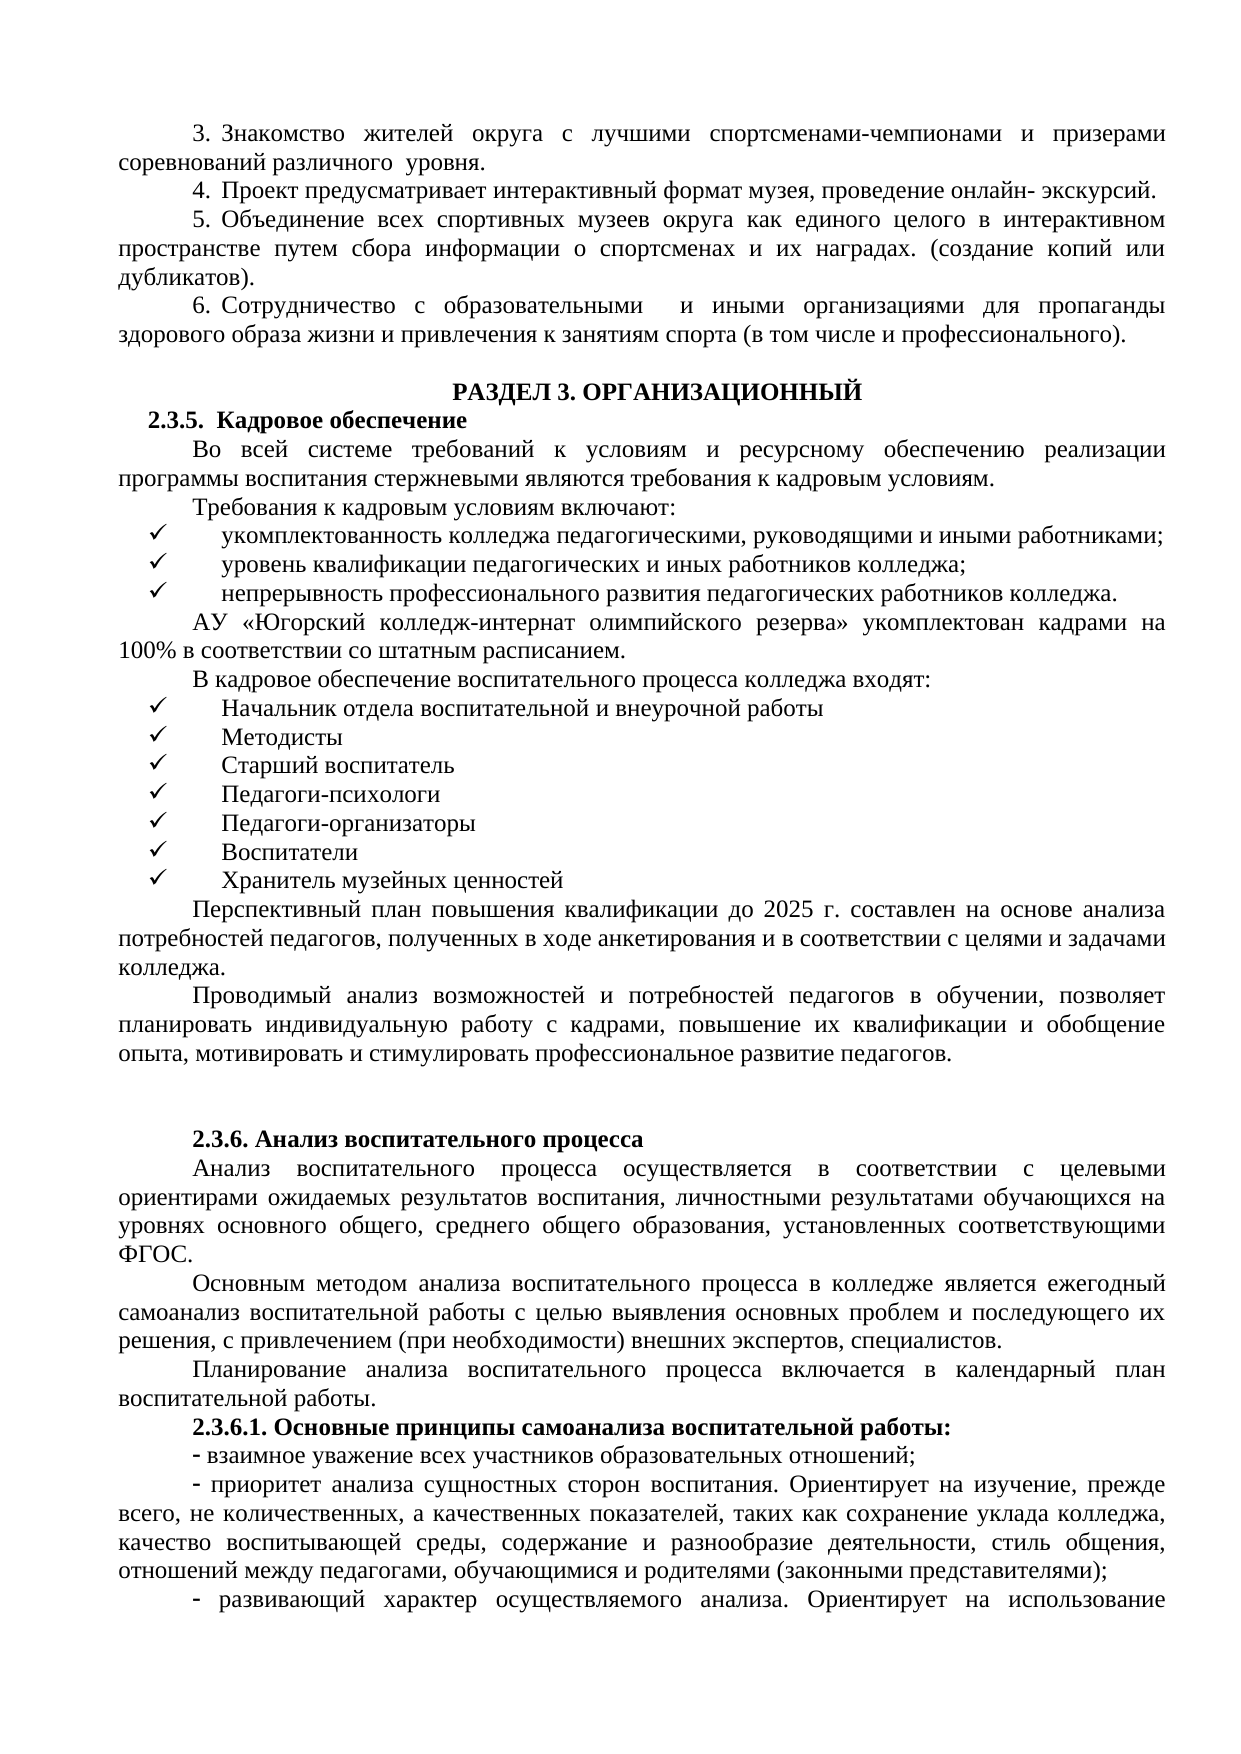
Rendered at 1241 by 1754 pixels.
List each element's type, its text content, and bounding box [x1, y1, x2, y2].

text 2.3.6. Анализ воспитательного процесса [118, 1124, 1167, 1153]
text Планирование анализа воспитательного процесса включается в календарный план воспитательной работы. [118, 1354, 1167, 1412]
list Старший воспитатель [118, 751, 1167, 779]
text 2.3.6.1. Основные принципы самоанализа воспитательной работы: [118, 1412, 1167, 1441]
list укомплектованность колледжа педагогическими, руководящими и иными работниками; [118, 521, 1167, 549]
list уровень квалификации педагогических и иных работников колледжа; [118, 549, 1167, 578]
list Начальник отдела воспитательной и внеурочной работы [118, 693, 1167, 722]
list Объединение всех спортивных музеев округа как единого целого в интерактивном пространстве путем сбора информации о спортсменах и их наградах. (создание копий или дубликатов). [118, 204, 1167, 291]
text Основным методом анализа воспитательного процесса в колледже является ежегодный самоанализ воспитательной работы с целью выявления основных проблем и последующего их решения, с привлечением (при необходимости) внешних экспертов, специалистов. [118, 1268, 1167, 1354]
text Перспективный план повышения квалификации до 2025 г. составлен на основе анализа потребностей педагогов, полученных в ходе анкетирования и в соответствии с целями и задачами колледжа. [118, 894, 1167, 981]
list Методисты [118, 722, 1167, 751]
list Педагоги-организаторы [118, 808, 1167, 837]
text РАЗДЕЛ 3. ОРГАНИЗАЦИОННЫЙ [118, 377, 1167, 406]
text В кадровое обеспечение воспитательного процесса колледжа входят: [118, 664, 1167, 693]
text Требования к кадровым условиям включают: [118, 492, 1167, 521]
list Воспитатели [118, 837, 1167, 866]
list Сотрудничество с образовательными и иными организациями для пропаганды здорового образа жизни и привлечения к занятиям спорта (в том числе и профессионального). [118, 291, 1167, 348]
text взаимное уважение всех участников образовательных отношений; [118, 1441, 1167, 1469]
list Педагоги-психологи [118, 779, 1167, 808]
text Во всей системе требований к условиям и ресурсному обеспечению реализации программы воспитания стержневыми являются требования к кадровым условиям. [118, 434, 1167, 492]
text 2.3.5. Кадровое обеспечение [118, 406, 1167, 434]
text приоритет анализа сущностных сторон воспитания. Ориентирует на изучение, прежде всего, не количественных, а качественных показателей, таких как сохранение уклада колледжа, качество воспитывающей среды, содержание и разнообразие деятельности, стиль общения, отношений между педагогами, обучающимися и родителями (законными представителями); [118, 1469, 1167, 1584]
list Хранитель музейных ценностей [118, 866, 1167, 894]
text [118, 1584, 1167, 1613]
list Проект предусматривает интерактивный формат музея, проведение онлайн- экскурсий. [118, 176, 1167, 204]
text АУ «Югорский колледж-интернат олимпийского резерва» укомплектован кадрами на 100% в соответствии со штатным расписанием. [118, 607, 1167, 664]
list непрерывность профессионального развития педагогических работников колледжа. [118, 578, 1167, 607]
text Проводимый анализ возможностей и потребностей педагогов в обучении, позволяет планировать индивидуальную работу с кадрами, повышение их квалификации и обобщение опыта, мотивировать и стимулировать профессиональное развитие педагогов. [118, 981, 1167, 1067]
list Знакомство жителей округа с лучшими спортсменами-чемпионами и призерами соревнований различного уровня. [118, 118, 1167, 176]
text Анализ воспитательного процесса осуществляется в соответствии с целевыми ориентирами ожидаемых результатов воспитания, личностными результатами обучающихся на уровнях основного общего, среднего общего образования, установленных соответствующими ФГОС. [118, 1153, 1167, 1268]
